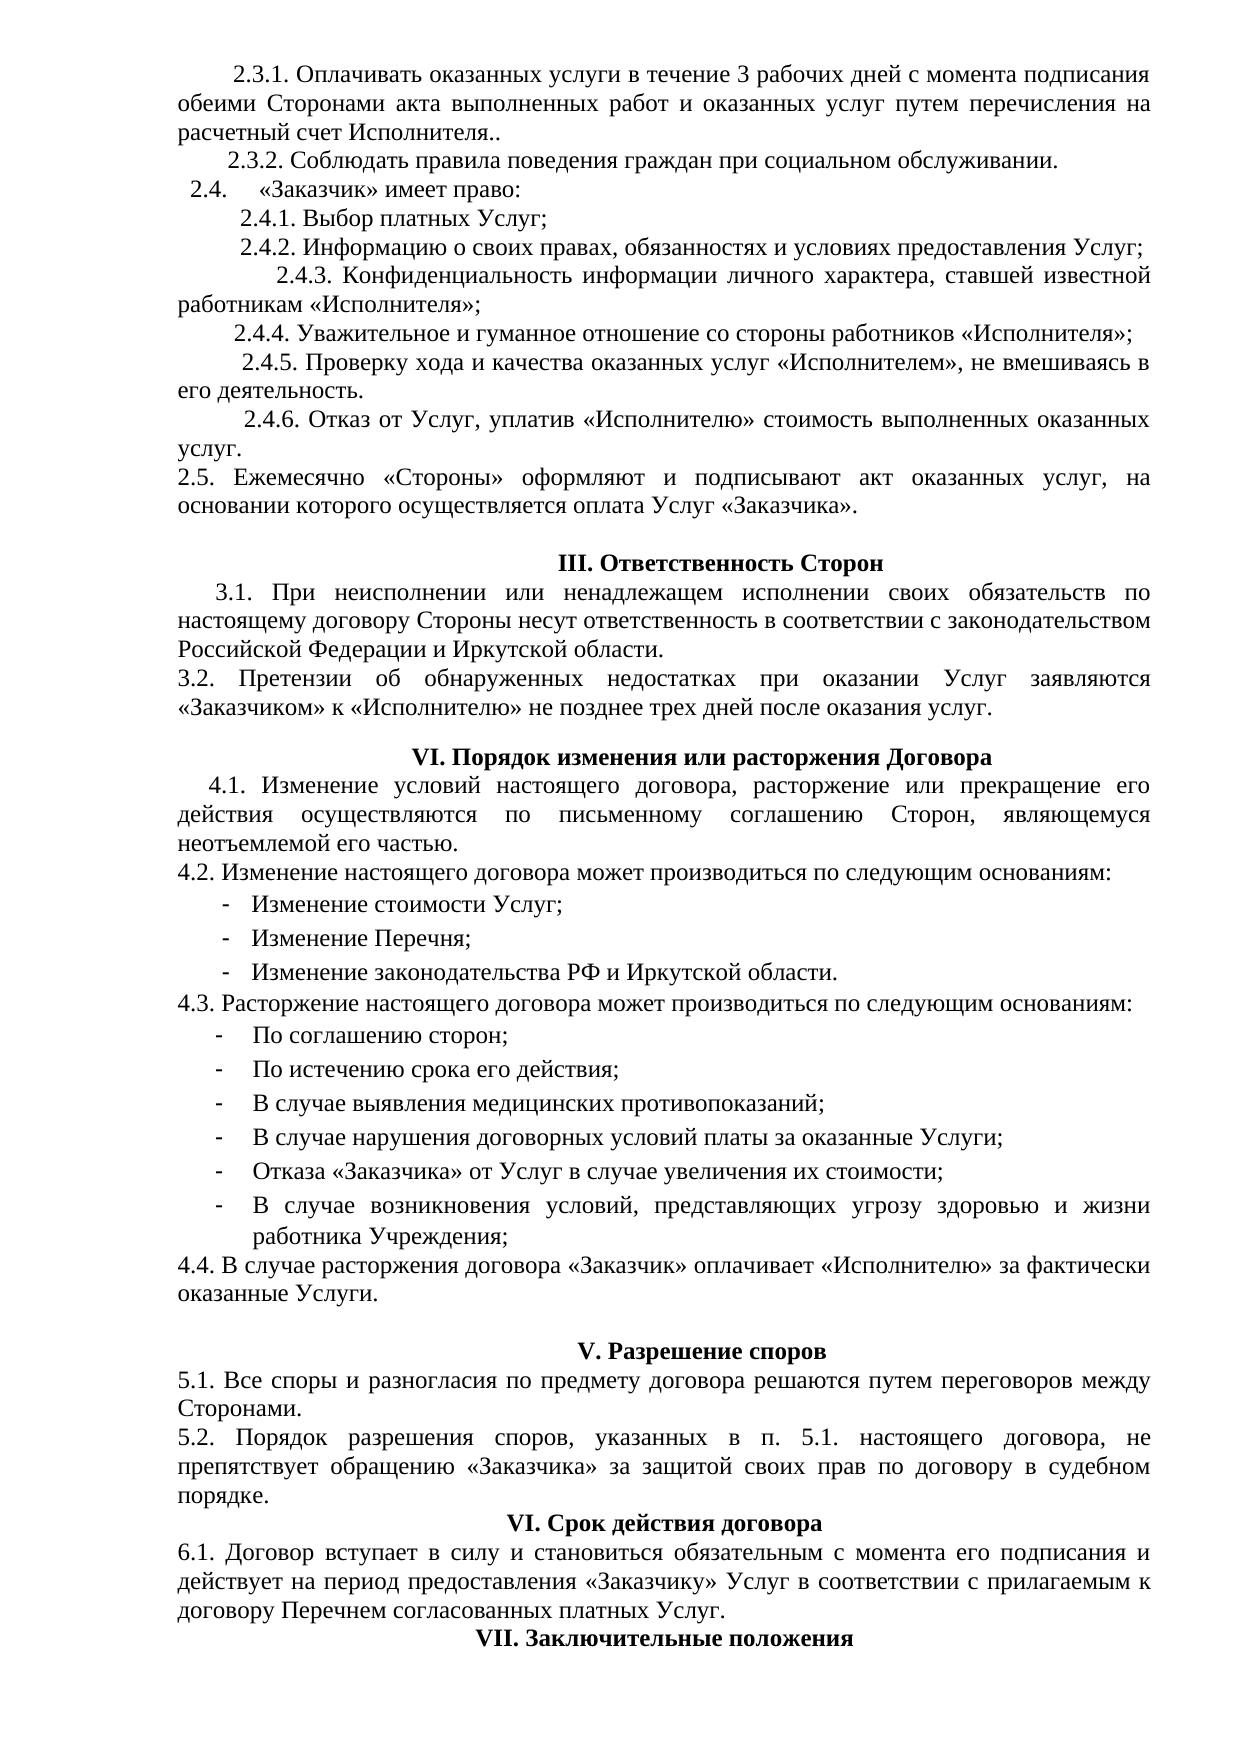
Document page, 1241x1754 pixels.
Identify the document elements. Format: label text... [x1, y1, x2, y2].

text V. Разрешение споров [177, 1336, 1152, 1365]
list Изменение Перечня; [222, 920, 1152, 954]
list 2.4.3. Конфиденциальность информации личного характера, ставшей известной работникам «Исполнителя»; [177, 260, 1152, 318]
text 4.2. Изменение настоящего договора может производиться по следующим основаниям: [177, 857, 1152, 886]
list 2.4.5. Проверку хода и качества оказанных услуг «Исполнителем», не вмешиваясь в его деятельность. [177, 347, 1152, 404]
list В случае выявления медицинских противопоказаний; [215, 1085, 1152, 1119]
list 5.1. Все споры и разногласия по предмету договора решаются путем переговоров между Сторонами. [177, 1365, 1152, 1422]
list 5.2. Порядок разрешения споров, указанных в п. 5.1. настоящего договора, не препятствует обращению «Заказчика» за защитой своих прав по договору в судебном порядке. [177, 1422, 1152, 1508]
text 4.1. Изменение условий настоящего договора, расторжение или прекращение его действия осуществляются по письменному соглашению Сторон, являющемуся неотъемлемой его частью. [177, 771, 1152, 857]
list Отказа «Заказчика» от Услуг в случае увеличения их стоимости; [215, 1153, 1152, 1187]
list 2.5. Ежемесячно «Стороны» оформляют и подписывают акт оказанных услуг, на основании которого осуществляется оплата Услуг «Заказчика». [177, 462, 1152, 519]
list 2.4.1. Выбор платных Услуг; [177, 203, 1152, 232]
list В случае возникновения условий, представляющих угрозу здоровью и жизни работника Учреждения; [215, 1187, 1152, 1250]
list VII. Заключительные положения [177, 1623, 1152, 1652]
list 2.3.1. Оплачивать оказанных услуги в течение 3 рабочих дней с момента подписания обеими Сторонами акта выполненных работ и оказанных услуг путем перечисления на расчетный счет Исполнителя.. [177, 59, 1152, 145]
text 4.4. В случае расторжения договора «Заказчик» оплачивает «Исполнителю» за фактически оказанные Услуги. [177, 1250, 1152, 1307]
text 4.3. Расторжение настоящего договора может производиться по следующим основаниям: [177, 988, 1152, 1017]
list По соглашению сторон; [215, 1017, 1152, 1051]
list 2.4.6. Отказ от Услуг, уплатив «Исполнителю» стоимость выполненных оказанных услуг. [177, 404, 1152, 462]
list 2.4.2. Информацию о своих правах, обязанностях и условиях предоставления Услуг; [177, 232, 1152, 260]
list Изменение стоимости Услуг; [222, 886, 1152, 920]
list Изменение законодательства РФ и Иркутской области. [222, 954, 1152, 988]
list 2.4.4. Уважительное и гуманное отношение со стороны работников «Исполнителя»; [177, 318, 1152, 347]
list 6.1. Договор вступает в силу и становиться обязательным с момента его подписания и действует на период предоставления «Заказчику» Услуг в соответствии с прилагаемым к договору Перечнем согласованных платных Услуг. [177, 1537, 1152, 1623]
list 3.2. Претензии об обнаруженных недостатках при оказании Услуг заявляются «Заказчиком» к «Исполнителю» не позднее трех дней после оказания услуг. [177, 663, 1152, 720]
list III. Ответственность Сторон [290, 548, 1152, 577]
list 2.3.2. Соблюдать правила поведения граждан при социальном обслуживании. [177, 145, 1152, 174]
list В случае нарушения договорных условий платы за оказанные Услуги; [215, 1119, 1152, 1153]
text VI. Порядок изменения или расторжения Договора [177, 742, 1152, 771]
list По истечению срока его действия; [215, 1051, 1152, 1085]
list VI. Срок действия договора [177, 1508, 1152, 1537]
list 2.4. «Заказчик» имеет право: [177, 174, 1152, 203]
list 3.1. При неисполнении или ненадлежащем исполнении своих обязательств по настоящему договору Стороны несут ответственность в соответствии с законодательством Российской Федерации и Иркутской области. [177, 577, 1152, 663]
